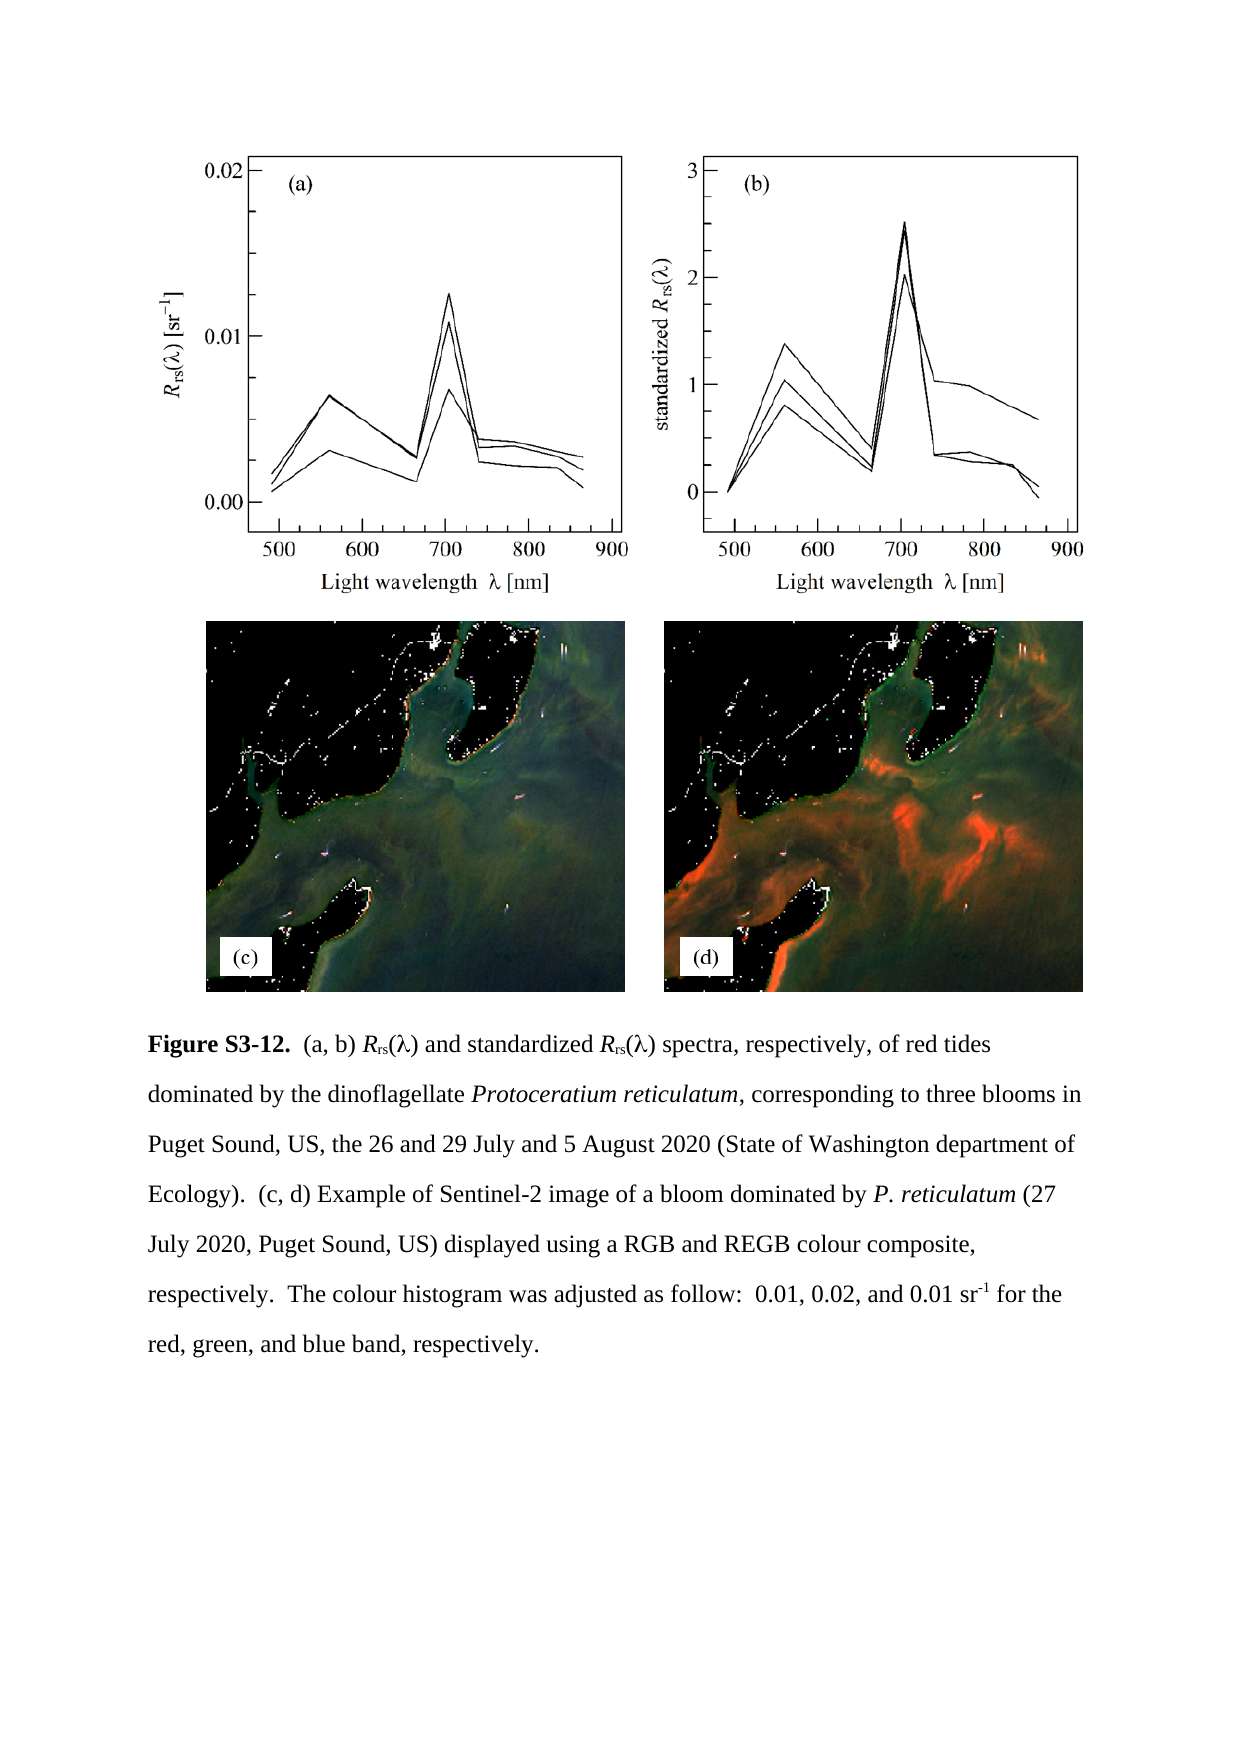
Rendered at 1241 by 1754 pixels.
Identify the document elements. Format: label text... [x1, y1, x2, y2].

picture [147, 147, 1093, 1013]
text Figure S3-12. (a, b) Rrs() and standardized Rrs() spectra, respectively, of red tides dominated by the dinoflagellate Protoceratium reticulatum, corresponding to three blooms in Puget Sound, US, the 26 and 29 July and 5 August 2020 (State of Washington department of Ecology). (c, d) Example of Sentinel-2 image of a bloom dominated by P. reticulatum (27 July 2020, Puget Sound, US) displayed using a RGB and REGB colour composite, respectively. The colour histogram was adjusted as follow: 0.01, 0.02, and 0.01 sr-1 for the red, green, and blue band, respectively. [148, 1013, 1093, 1362]
